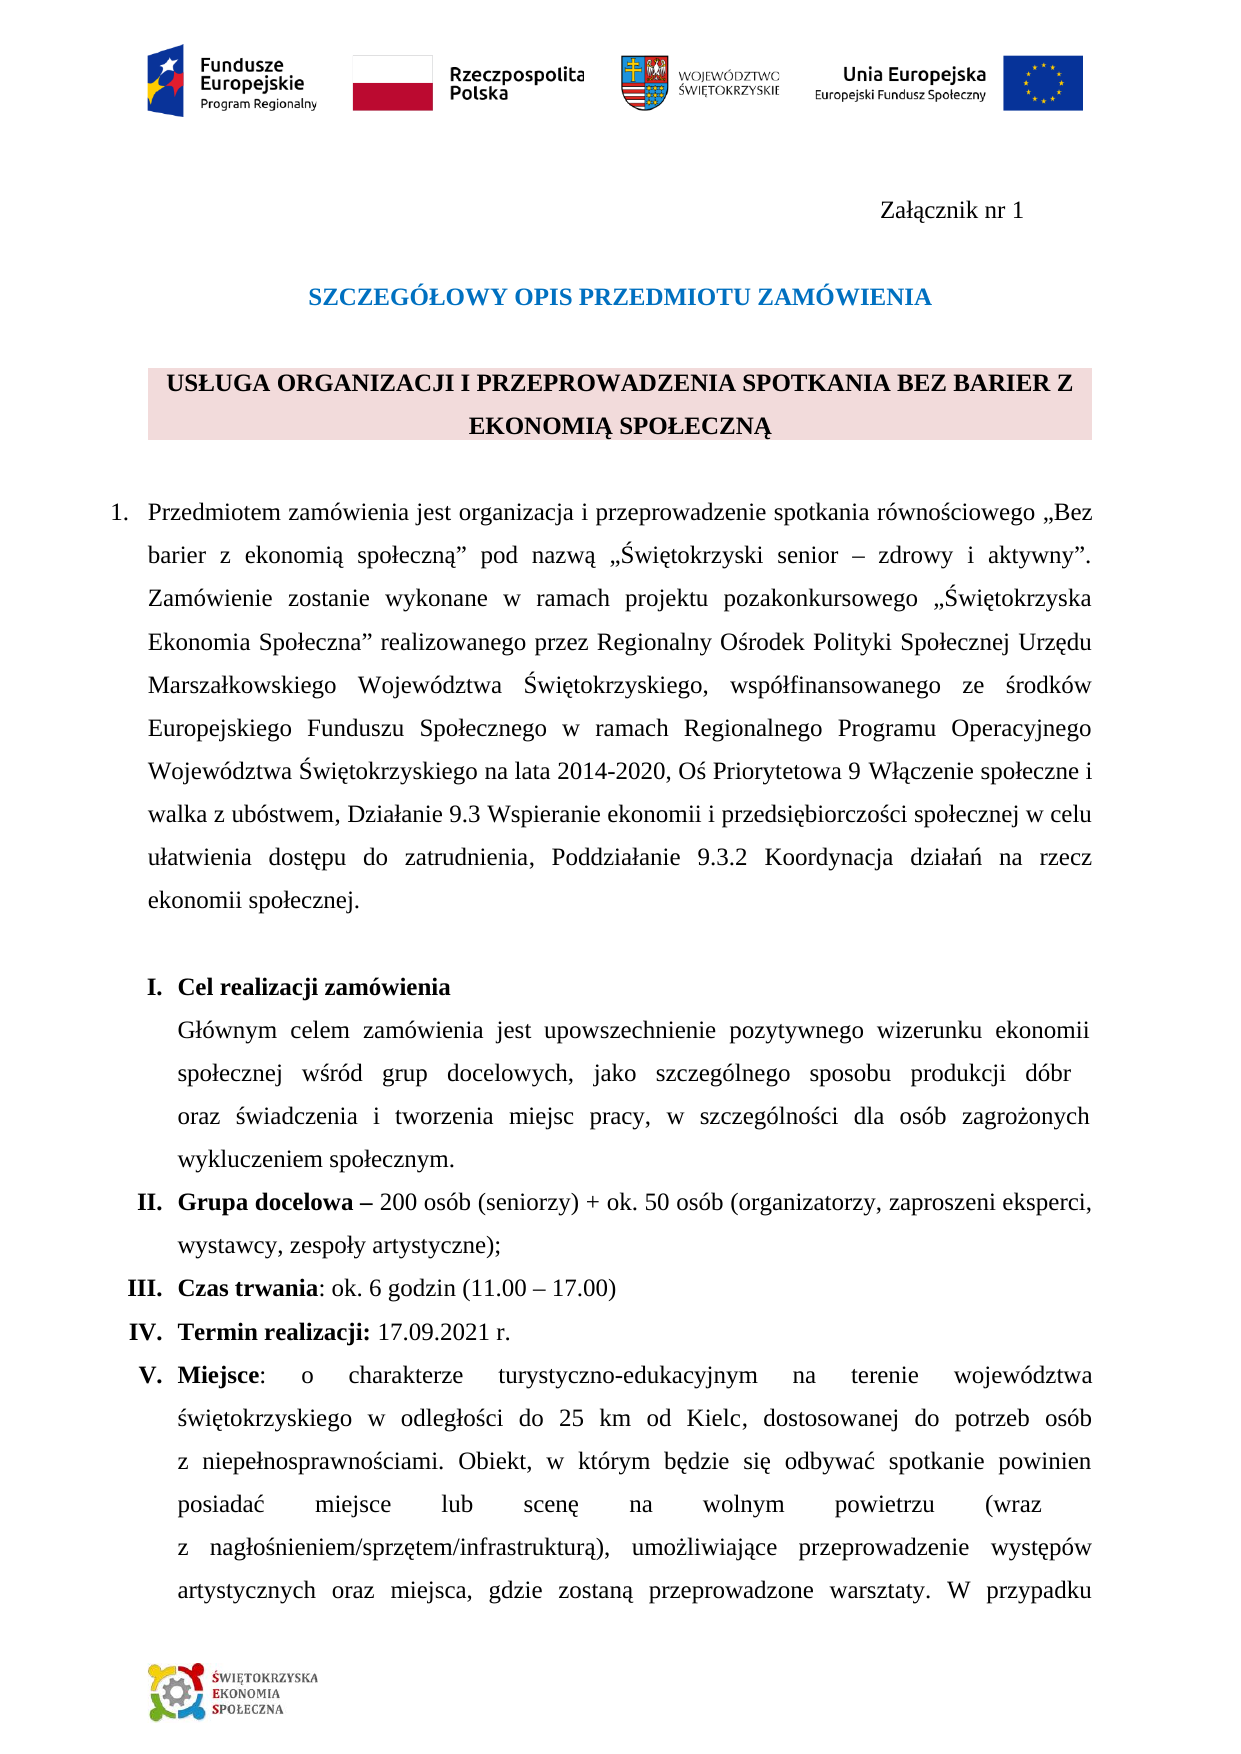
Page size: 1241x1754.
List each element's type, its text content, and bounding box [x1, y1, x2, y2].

list Przedmiotem zamówienia jest organizacja i przeprowadzenie spotkania równościowego „Bez barier z ekonomią społeczną” pod nazwą „Świętokrzyski senior – zdrowy i aktywny”. Zamówienie zostanie wykonane w ramach projektu pozakonkursowego „Świętokrzyska Ekonomia Społeczna” realizowanego przez Regionalny Ośrodek Polityki Społecznej Urzędu Marszałkowskiego Województwa Świętokrzyskiego, współfinansowanego ze środków Europejskiego Funduszu Społecznego w ramach Regionalnego Programu Operacyjnego Województwa Świętokrzyskiego na lata 2014-2020, Oś Priorytetowa 9 Włączenie społeczne i walka z ubóstwem, Działanie 9.3 Wspieranie ekonomii i przedsiębiorczości społecznej w celu ułatwienia dostępu do zatrudnienia, Poddziałanie 9.3.2 Koordynacja działań na rzecz ekonomii społecznej. [110, 497, 1092, 914]
list Cel realizacji zamówienia [162, 972, 1090, 1000]
text SZCZEGÓŁOWY OPIS PRZEDMIOTU ZAMÓWIENIA [148, 282, 1092, 310]
list Czas trwania: ok. 6 godzin (11.00 – 17.00) [162, 1273, 1092, 1302]
text USŁUGA ORGANIZACJI I PRZEPROWADZENIA SPOTKANIA BEZ BARIER Z EKONOMIĄ SPOŁECZNĄ [148, 368, 1092, 440]
picture [815, 44, 1083, 117]
picture [352, 44, 584, 117]
list Termin realizacji: 17.09.2021 r. [162, 1317, 1092, 1345]
picture [147, 1663, 318, 1723]
picture [621, 44, 780, 117]
list Głównym celem zamówienia jest upowszechnienie pozytywnego wizerunku ekonomii społecznej wśród grup docelowych, jako szczególnego sposobu produkcji dóbr oraz świadczenia i tworzenia miejsc pracy, w szczególności dla osób zagrożonych wykluczeniem społecznym. [177, 1015, 1090, 1173]
picture [147, 44, 317, 117]
list Grupa docelowa – 200 osób (seniorzy) + ok. 50 osób (organizatorzy, zaproszeni eksperci, wystawcy, zespoły artystyczne); [162, 1187, 1092, 1259]
text Załącznik nr 1 [738, 195, 1092, 224]
